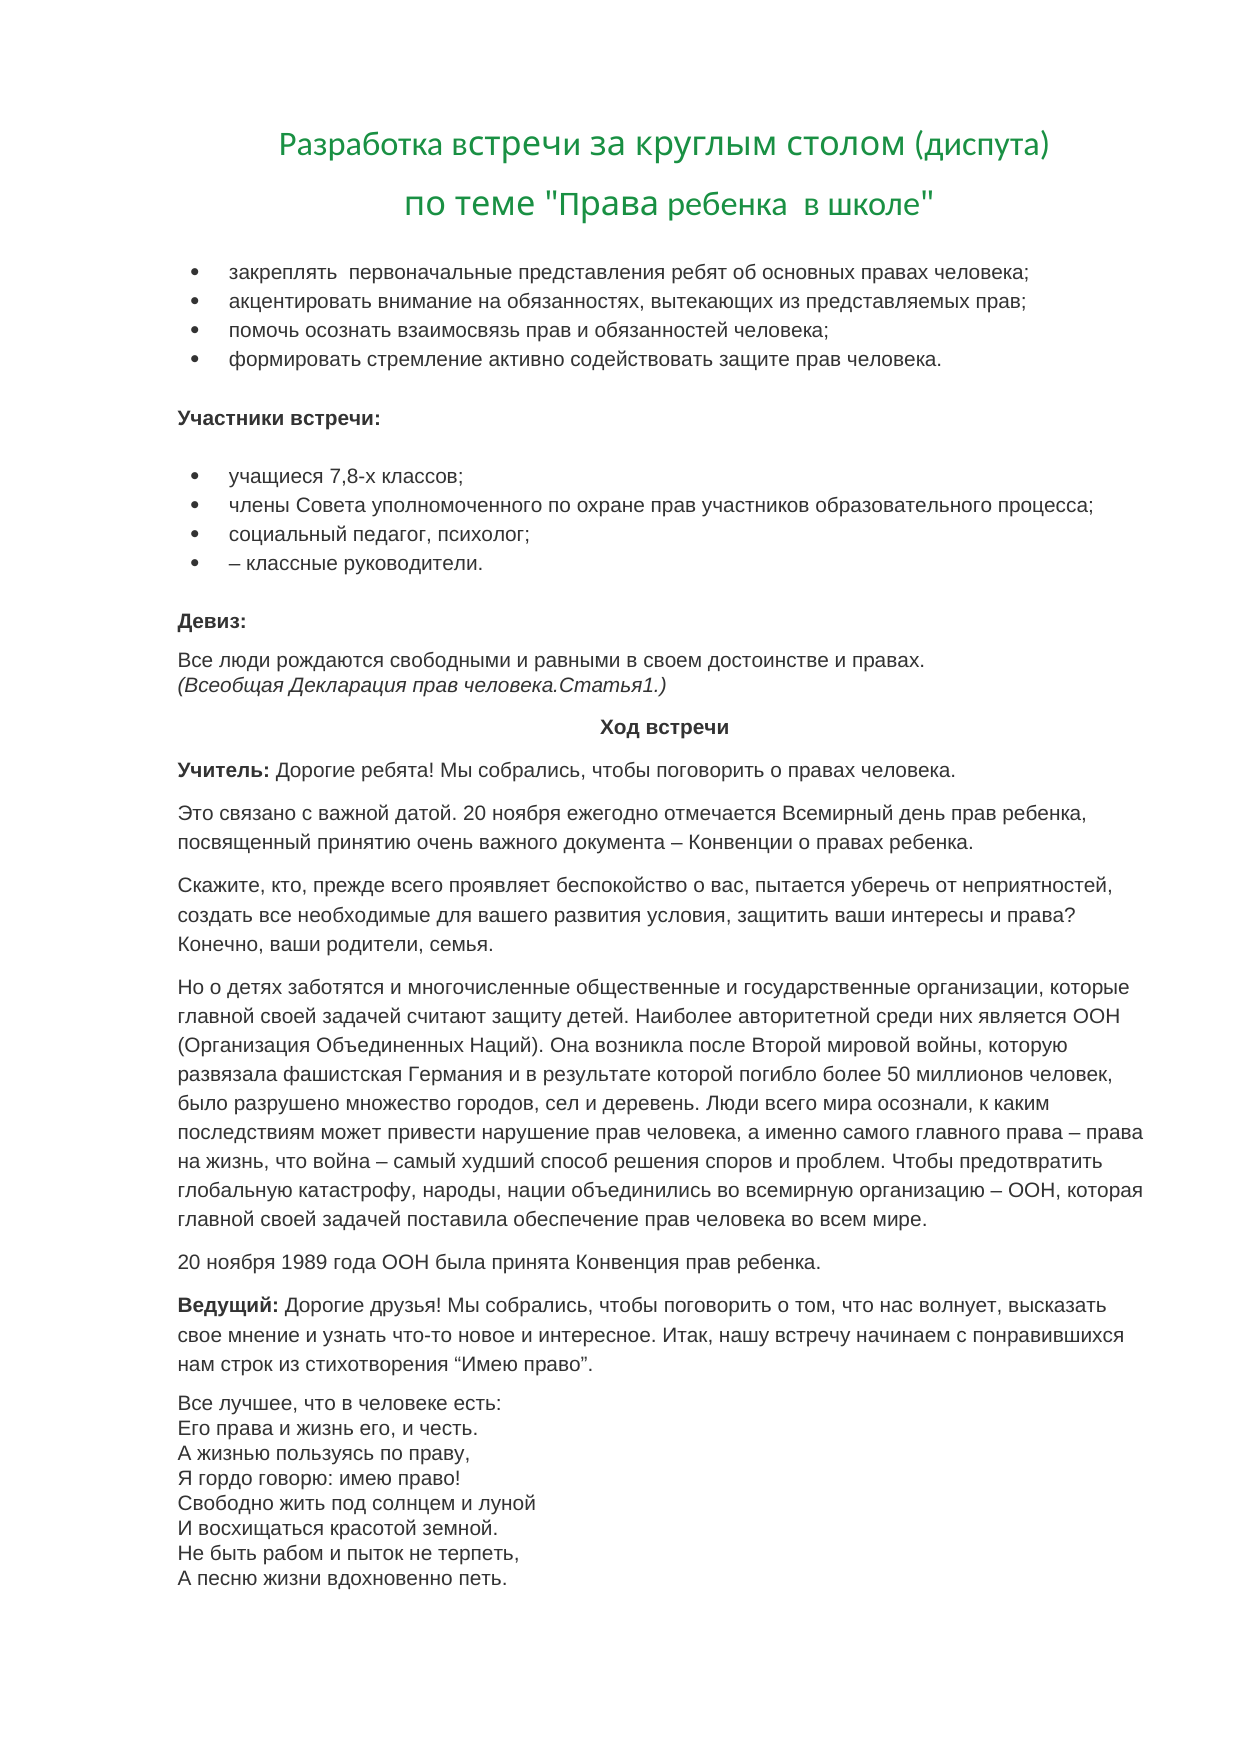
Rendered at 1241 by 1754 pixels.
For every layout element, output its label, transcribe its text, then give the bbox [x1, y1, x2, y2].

list члены Совета уполномоченного по охране прав участников образовательного процесса; [191, 488, 1152, 517]
text Скажите, кто, прежде всего проявляет беспокойство о вас, пытается уберечь от неприятностей, создать все необходимые для вашего развития условия, защитить ваши интересы и права? Конечно, ваши родители, семья. [177, 868, 1152, 955]
text Учитель: Дорогие ребята! Мы собрались, чтобы поговорить о правах человека. [177, 753, 1152, 782]
text Но о детях заботятся и многочисленные общественные и государственные организации, которые главной своей задачей считают защиту детей. Наиболее авторитетной среди них является ООН (Организация Объединенных Наций). Она возникла после Второй мировой войны, которую развязала фашистская Германия и в результате которой погибло более 50 миллионов человек, было разрушено множество городов, сел и деревень. Люди всего мира осознали, к каким последствиям может привести нарушение прав человека, а именно самого главного права – права на жизнь, что война – самый худший способ решения споров и проблем. Чтобы предотвратить глобальную катастрофу, народы, нации объединились во всемирную организацию – ООН, которая главной своей задачей поставила обеспечение прав человека во всем мире. [177, 969, 1152, 1231]
text Девиз: [177, 604, 1152, 633]
text Участники встречи: [177, 401, 1152, 429]
text Свободно жить под солнцем и луной И восхищаться красотой земной. Не быть рабом и пыток не терпеть, А песню жизни вдохновенно петь. [177, 1489, 1152, 1589]
text Ход встречи [177, 710, 1152, 739]
text Все люди рождаются свободными и равными в своем достоинстве и правах. (Всеобщая Декларация прав человека.Статья1.) [177, 647, 1152, 697]
text Ведущий: Дорогие друзья! Мы собрались, чтобы поговорить о том, что нас волнует, высказать свое мнение и узнать что-то новое и интересное. Итак, нашу встречу начинаем с понравившихся нам строк из стихотворения “Имею право”. [177, 1288, 1152, 1375]
text Все лучшее, что в человеке есть: Его права и жизнь его, и честь. А жизнью пользуясь по праву, Я гордо говорю: имею право! [177, 1389, 1152, 1489]
list учащиеся 7,8-х классов; [191, 459, 1152, 488]
text 20 ноября 1989 года ООН была принята Конвенция прав ребенка. [177, 1245, 1152, 1274]
list закреплять первоначальные представления ребят об основных правах человека; [191, 255, 1152, 284]
list акцентировать внимание на обязанностях, вытекающих из представляемых прав; [191, 284, 1152, 313]
list формировать стремление активно содействовать защите прав человека. [191, 342, 1152, 371]
list помочь осознать взаимосвязь прав и обязанностей человека; [191, 313, 1152, 342]
text Это связано с важной датой. 20 ноября ежегодно отмечается Всемирный день прав ребенка, посвященный принятию очень важного документа – Конвенции о правах ребенка. [177, 796, 1152, 854]
text по теме "Права ребенка в школе" [177, 179, 1152, 226]
list – классные руководители. [191, 546, 1152, 575]
list социальный педагог, психолог; [191, 517, 1152, 546]
text Разработка встречи за круглым столом (диспута) [177, 118, 1152, 165]
